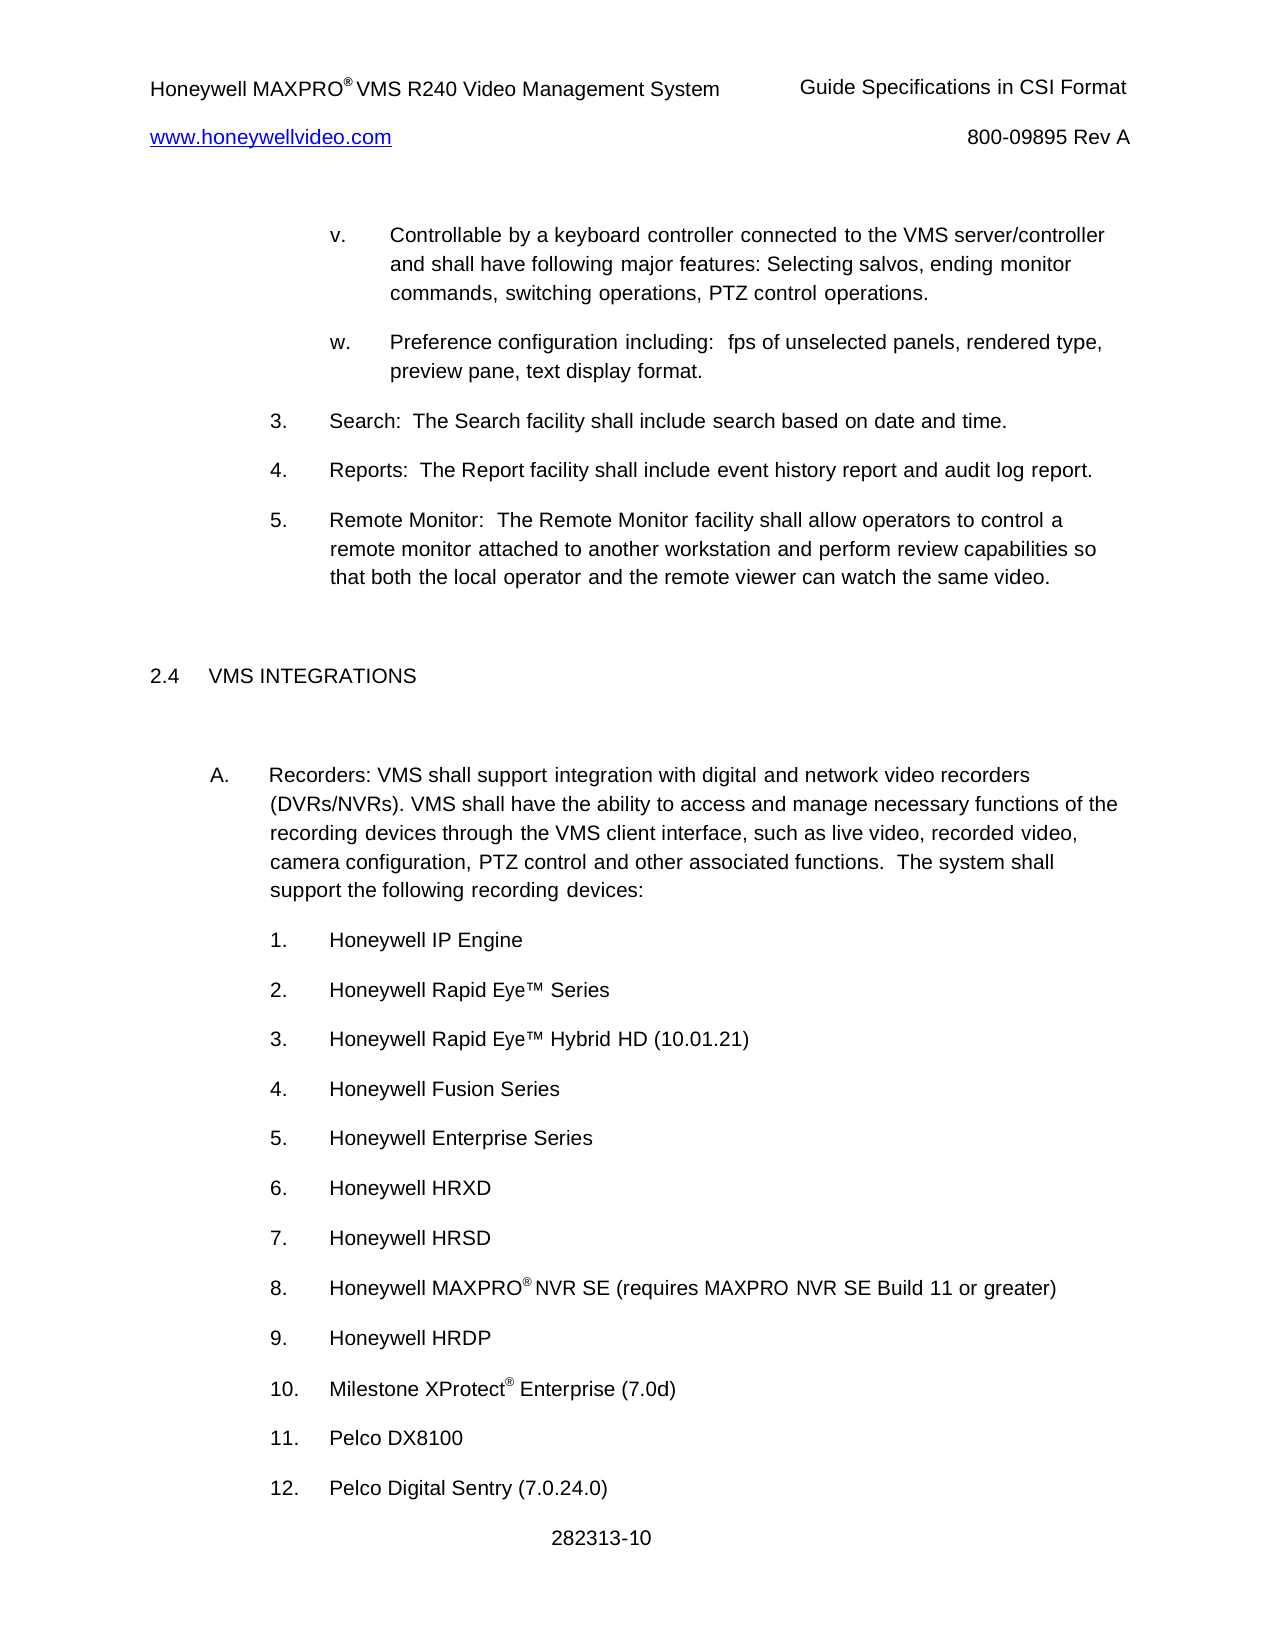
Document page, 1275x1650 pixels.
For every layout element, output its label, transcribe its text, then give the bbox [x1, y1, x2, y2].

text 2.4 VMS INTEGRATIONS [150, 664, 1137, 688]
text 11. Pelco DX8100 [270, 1426, 1137, 1450]
text 12. Pelco Digital Sentry (7.0.24.0) [270, 1476, 1137, 1499]
text 9. Honeywell HRDP [270, 1326, 1137, 1349]
text 3. Search: The Search facility shall include search based on date and time. [270, 408, 1137, 432]
text A. Recorders: VMS shall support integration with digital and network video recorders (DVRs/NVRs). VMS shall have the ability to access and manage necessary functions of the recording devices through the VMS client interface, such as live video, recorded video, camera configuration, PTZ control and other associated functions. The system shall support the following recording devices: [210, 763, 1120, 902]
text 4. Reports: The Report facility shall include event history report and audit log report. [270, 458, 1137, 482]
text 5. Honeywell Enterprise Series [270, 1126, 1137, 1150]
text 10. Milestone XProtect® Enterprise (7.0d) [270, 1375, 1137, 1401]
text 3. Honeywell Rapid Eye™ Hybrid HD (10.01.21) [270, 1027, 1137, 1051]
text 4. Honeywell Fusion Series [270, 1077, 1137, 1101]
text 5. Remote Monitor: The Remote Monitor facility shall allow operators to control a remote monitor attached to another workstation and perform review capabilities so that both the local operator and the remote viewer can watch the same video. [270, 508, 1101, 589]
text 7. Honeywell HRSD [270, 1225, 1137, 1249]
text v. Controllable by a keyboard controller connected to the VMS server/controller and shall have following major features: Selecting salvos, ending monitor commands, switching operations, PTZ control operations. [330, 223, 1109, 305]
text 1. Honeywell IP Engine [270, 928, 1137, 952]
text 2. Honeywell Rapid Eye™ Series [270, 978, 1137, 1002]
text 6. Honeywell HRXD [270, 1176, 1137, 1200]
text 8. Honeywell MAXPRO® NVR SE (requires MAXPRO NVR SE Build 11 or greater) [270, 1274, 1137, 1300]
text w. Preference configuration including: fps of unselected panels, rendered type, preview pane, text display format. [330, 330, 1107, 383]
